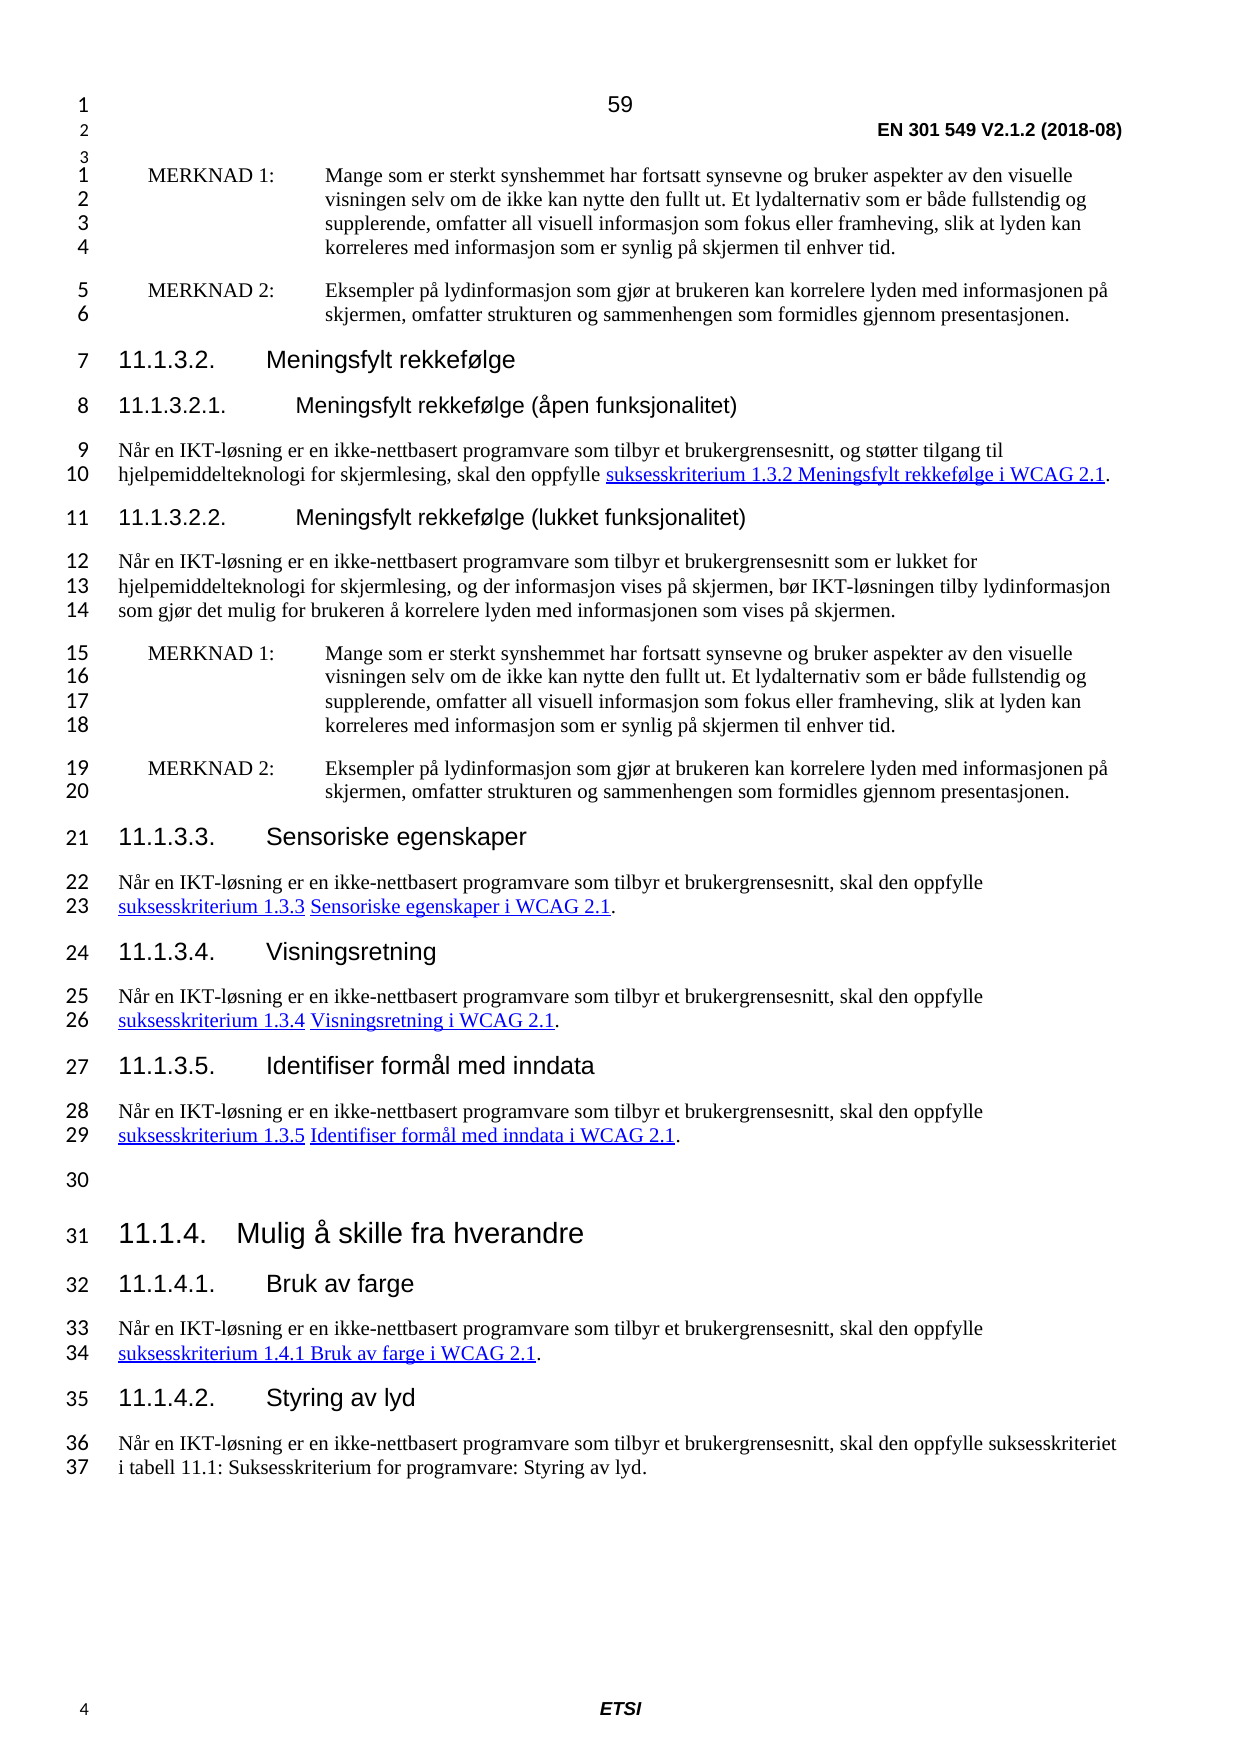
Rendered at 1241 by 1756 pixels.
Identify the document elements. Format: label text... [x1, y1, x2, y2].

list Når en IKT-løsning er en ikke-nettbasert programvare som tilbyr et brukergrensesnitt, skal den oppfylle suksesskriteriet i tabell 11.1. [118, 1431, 1122, 1479]
list Når en IKT-løsning er en ikke-nettbasert programvare som tilbyr et brukergrensesnitt, og støtter tilgang til hjelpemiddelteknologi for skjermlesing, skal den oppfylle suksesskriterium 1.3.2 Meningsfylt rekkefølge i WCAG 2.1. [118, 437, 1122, 486]
list Når en IKT-løsning er en ikke-nettbasert programvare som tilbyr et brukergrensesnitt, skal den oppfylle suksesskriterium 1.3.5 Identifiser formål med inndata i WCAG 2.1. [118, 1098, 1122, 1147]
subtitle 11.1.3.5. Identifiser formål med inndata [118, 1051, 1122, 1080]
subtitle 11.1.4.2. Styring av lyd [118, 1383, 1122, 1412]
subtitle 11.1.4.1. Bruk av farge [118, 1269, 1122, 1298]
subtitle 11.1.3.4. Visningsretning [118, 937, 1122, 965]
subtitle 11.1.3.2.2. Meningsfylt rekkefølge (lukket funksjonalitet) [118, 504, 1122, 531]
list Når en IKT-løsning er en ikke-nettbasert programvare som tilbyr et brukergrensesnitt, skal den oppfylle suksesskriterium 1.4.1 Bruk av farge i WCAG 2.1. [118, 1316, 1122, 1364]
list Når en IKT-løsning er en ikke-nettbasert programvare som tilbyr et brukergrensesnitt som er lukket for hjelpemiddelteknologi for skjermlesing, og der informasjon vises på skjermen, bør IKT-løsningen tilby lydinformasjon som gjør det mulig for brukeren å korrelere lyden med informasjonen som vises på skjermen. [118, 549, 1122, 622]
subtitle 11.1.4. Mulig å skille fra hverandre [118, 1217, 1122, 1250]
subtitle 11.1.3.3. Sensoriske egenskaper [118, 822, 1122, 851]
subtitle 11.1.3.2. Meningsfylt rekkefølge [118, 345, 1122, 374]
text MERKNAD 1: Mange som er sterkt synshemmet har fortsatt synsevne og bruker aspekter av den visuelle visningen selv om de ikke kan nytte den fullt ut. Et lydalternativ som er både fullstendig og supplerende, omfatter all visuell informasjon som fokus eller framheving, slik at lyden kan korreleres med informasjon som er synlig på skjermen til enhver tid. [148, 640, 1122, 737]
list Når en IKT-løsning er en ikke-nettbasert programvare som tilbyr et brukergrensesnitt, skal den oppfylle suksesskriterium 1.3.4 Visningsretning i WCAG 2.1. [118, 984, 1122, 1032]
list Når en IKT-løsning er en ikke-nettbasert programvare som tilbyr et brukergrensesnitt, skal den oppfylle suksesskriterium 1.3.3 Sensoriske egenskaper i WCAG 2.1. [118, 870, 1122, 918]
subtitle 11.1.3.2.1. Meningsfylt rekkefølge (åpen funksjonalitet) [118, 392, 1122, 419]
text MERKNAD 2: Eksempler på lydinformasjon som gjør at brukeren kan korrelere lyden med informasjonen på skjermen, omfatter strukturen og sammenhengen som formidles gjennom presentasjonen. [148, 278, 1122, 326]
text MERKNAD 2: Eksempler på lydinformasjon som gjør at brukeren kan korrelere lyden med informasjonen på skjermen, omfatter strukturen og sammenhengen som formidles gjennom presentasjonen. [148, 755, 1122, 803]
text MERKNAD 1: Mange som er sterkt synshemmet har fortsatt synsevne og bruker aspekter av den visuelle visningen selv om de ikke kan nytte den fullt ut. Et lydalternativ som er både fullstendig og supplerende, omfatter all visuell informasjon som fokus eller framheving, slik at lyden kan korreleres med informasjon som er synlig på skjermen til enhver tid. [148, 163, 1122, 259]
